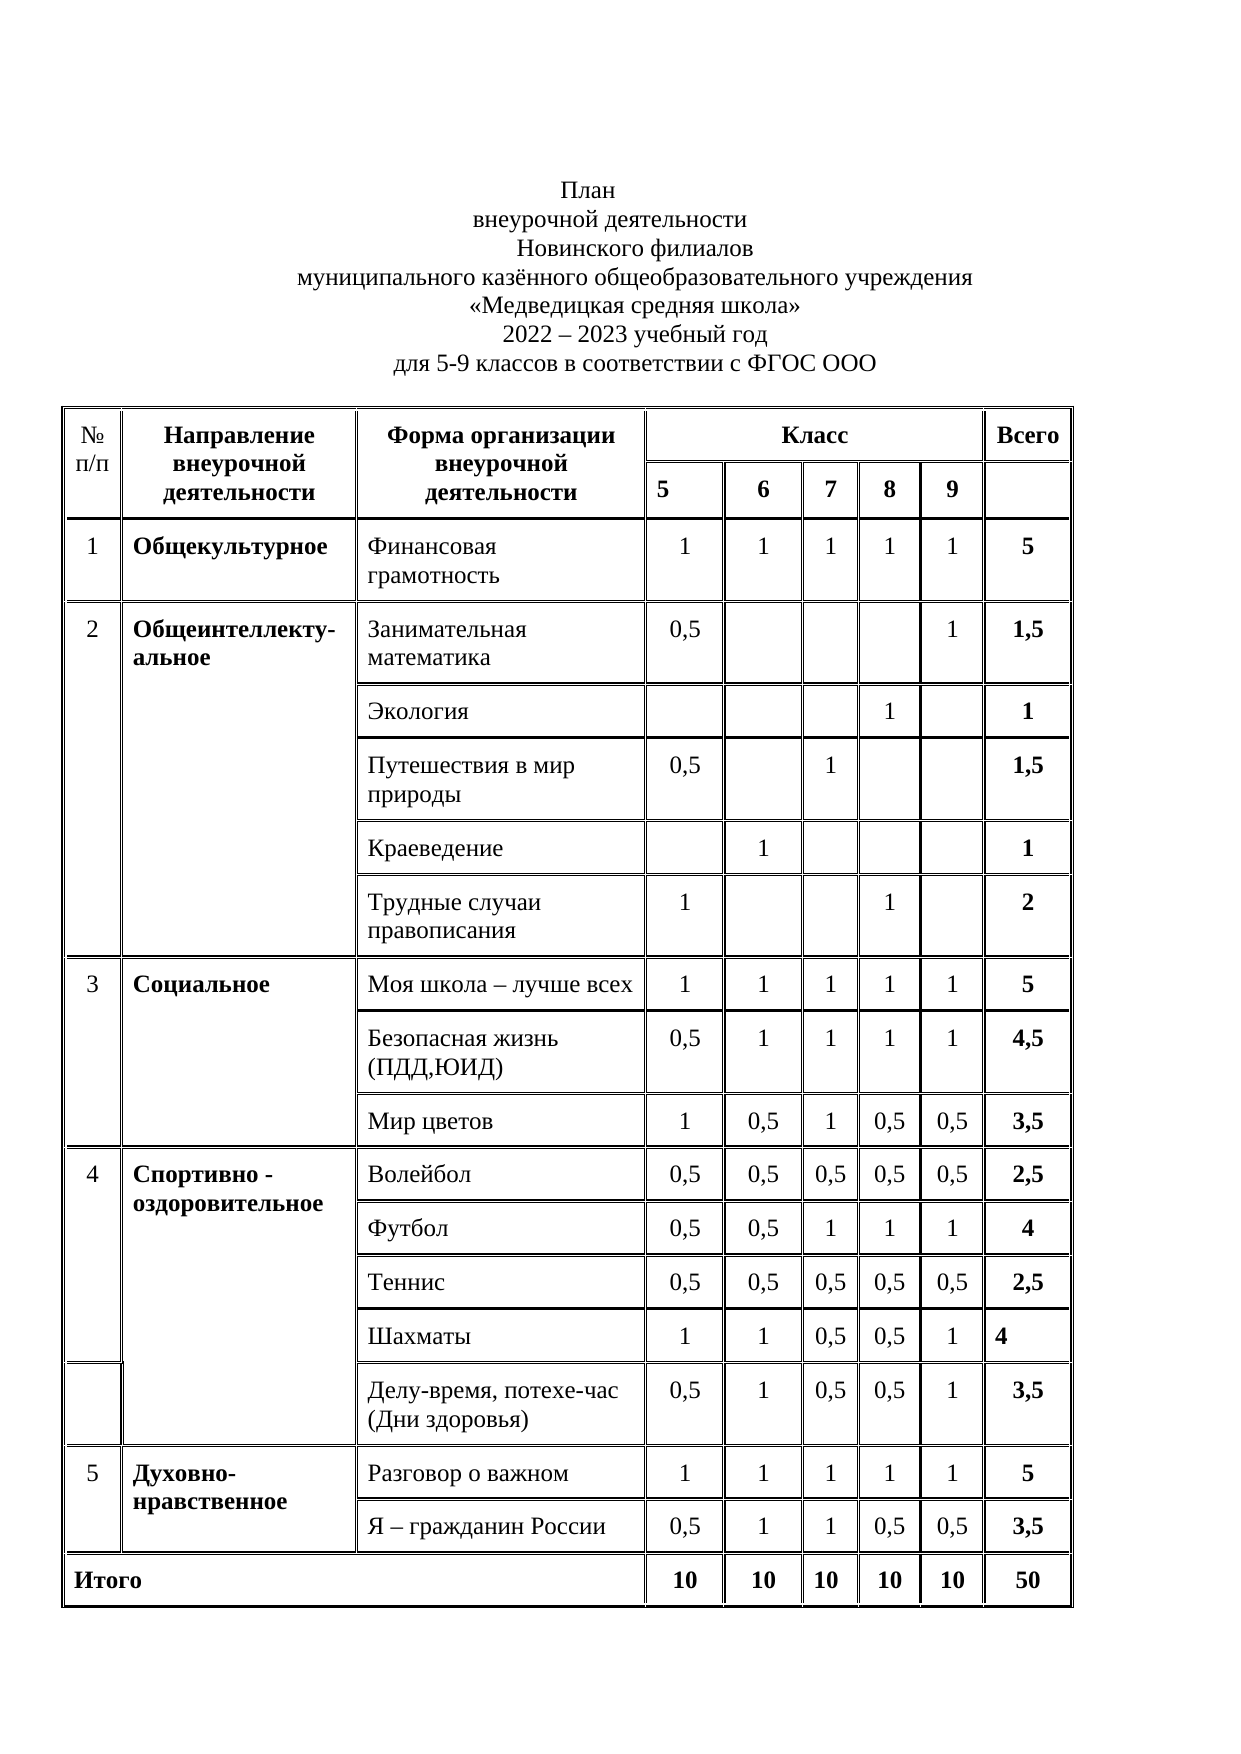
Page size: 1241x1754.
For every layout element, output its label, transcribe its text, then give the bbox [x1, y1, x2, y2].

table_cell 1 [726, 1364, 801, 1443]
table_cell 0,5 [860, 1310, 919, 1361]
table_cell 1 [726, 959, 801, 1009]
table_cell Экология [358, 686, 644, 736]
table_cell Итого [65, 1551, 646, 1605]
table_cell 10 [724, 1555, 802, 1605]
table_cell Моя школа – лучше всех [358, 959, 644, 1009]
table_cell 1 [726, 1012, 801, 1092]
table_cell 0,5 [804, 1310, 857, 1361]
table_cell 1 [804, 1501, 857, 1551]
table_header Класс [646, 407, 984, 459]
table_cell 1 [804, 520, 857, 599]
table_cell Делу-время, потехе-час (Дни здоровья) [358, 1364, 644, 1443]
table_cell [922, 686, 982, 736]
table_cell 0,5 [922, 1149, 982, 1199]
table_cell 1 [922, 1447, 982, 1497]
table_cell 1 [922, 1364, 982, 1443]
table_cell 0,5 [860, 1364, 919, 1443]
table_header Форма организации внеурочной деятельности [357, 409, 646, 517]
table_cell 0,5 [726, 1149, 801, 1199]
table_cell [63, 1361, 122, 1443]
table_cell 0,5 [647, 1012, 722, 1092]
table_cell 3,5 [986, 1497, 1071, 1551]
table_cell 0,5 [726, 1203, 801, 1253]
table_cell 1 [922, 1203, 982, 1253]
table_cell [647, 686, 722, 736]
table_cell 5 [986, 1444, 1071, 1497]
table_cell Мир цветов [358, 1095, 644, 1145]
table_cell Трудные случаи правописания [358, 876, 644, 955]
table_cell Занимательная математика [358, 603, 644, 682]
table_cell 2 [986, 873, 1071, 955]
table_cell 1 [804, 1095, 857, 1145]
table_cell 4,5 [986, 1009, 1070, 1092]
table_cell Спортивно - оздоровительное [123, 1149, 355, 1443]
table_cell 1 [860, 876, 919, 955]
table_cell 7 [804, 463, 857, 517]
table_cell 1 [986, 682, 1071, 736]
table_cell 0,5 [647, 739, 722, 819]
table_cell [922, 822, 982, 872]
table_cell 1 [647, 1095, 722, 1145]
table_cell 0,5 [922, 1501, 982, 1551]
table_cell [986, 460, 1071, 517]
table_cell 0,5 [860, 1149, 919, 1199]
table_cell 50 [984, 1551, 1071, 1605]
table_cell 0,5 [860, 1501, 919, 1551]
table_cell [804, 686, 857, 736]
table_cell 4 [986, 1199, 1071, 1253]
table_cell 1 [726, 1501, 801, 1551]
table_cell 1 [922, 603, 982, 682]
table_cell 5 [986, 955, 1071, 1009]
table_cell 0,5 [647, 1364, 722, 1443]
table_cell 0,5 [647, 1257, 722, 1307]
table_cell 1 [804, 1012, 857, 1092]
table_cell 1 [860, 1203, 919, 1253]
table_cell [726, 876, 801, 955]
table_cell [804, 822, 857, 872]
table_cell 1 [860, 1012, 919, 1092]
table_cell Общекультурное [123, 520, 355, 599]
table_cell [647, 822, 722, 872]
table_cell 5 [65, 1444, 120, 1551]
table_cell 1 [804, 1203, 857, 1253]
table_cell 0,5 [647, 1501, 722, 1551]
table_cell Футбол [358, 1203, 644, 1253]
table_cell 1 [726, 822, 801, 872]
table_cell 5 [986, 517, 1070, 599]
table_cell Безопасная жизнь (ПДД,ЮИД) [358, 1012, 644, 1092]
table_cell [726, 739, 801, 819]
table_cell 1 [922, 959, 982, 1009]
table_cell 10 [646, 1551, 724, 1605]
table_header Всего [984, 409, 1070, 459]
table_cell 0,5 [647, 603, 722, 682]
table_cell 2,5 [986, 1253, 1071, 1307]
table_cell 10 [859, 1555, 920, 1605]
text «Медведицкая средняя школа» [74, 291, 1196, 319]
table_cell 10 [920, 1551, 984, 1605]
table_cell 0,5 [922, 1257, 982, 1307]
table_cell 1 [860, 520, 919, 599]
table_cell 1,5 [986, 736, 1070, 819]
table_cell 0,5 [804, 1257, 857, 1307]
table_cell 3 [65, 955, 120, 1145]
table_cell 3,5 [984, 1361, 1072, 1443]
table_cell 0,5 [726, 1257, 801, 1307]
table_cell 0,5 [726, 1095, 801, 1145]
table_cell Общеинтеллекту-альное [123, 603, 355, 955]
table_cell 1 [860, 686, 919, 736]
table_cell 1 [804, 959, 857, 1009]
text внеурочной деятельности [74, 204, 1196, 233]
table_cell Теннис [358, 1257, 644, 1307]
table_cell Финансовая грамотность [358, 520, 644, 599]
text муниципального казённого общеобразовательного учреждения [74, 262, 1196, 291]
text 2022 – 2023 учебный год [74, 319, 1196, 348]
table_cell 6 [726, 463, 801, 517]
table_cell [860, 822, 919, 872]
table_cell 3,5 [984, 1092, 1072, 1145]
table_cell 1 [860, 959, 919, 1009]
table_cell Волейбол [358, 1149, 644, 1199]
table_cell 2,5 [986, 1145, 1071, 1199]
table_cell 0,5 [860, 1257, 919, 1307]
text для 5-9 классов в соответствии с ФГОС ООО [74, 348, 1196, 377]
table_cell 1 [922, 1310, 982, 1361]
table_header № п/п [65, 409, 122, 517]
table_cell Разговор о важном [358, 1447, 644, 1497]
table_cell 2 [65, 600, 120, 955]
table_cell [726, 686, 801, 736]
table_cell 1 [647, 959, 722, 1009]
table_cell Путешествия в мир природы [358, 739, 644, 819]
table_cell 4 [65, 1145, 120, 1361]
table_cell [922, 876, 982, 955]
table_cell 1 [804, 1447, 857, 1497]
table_cell Я – гражданин России [358, 1501, 644, 1551]
table_cell 4 [986, 1307, 1070, 1361]
table_cell [922, 739, 982, 819]
table_cell 1 [647, 1310, 722, 1361]
table_cell 1 [65, 517, 120, 599]
table_cell 1 [984, 819, 1072, 872]
table_cell 1 [647, 520, 722, 599]
table_cell [726, 603, 801, 682]
table_cell 0,5 [860, 1095, 919, 1145]
table_cell [804, 603, 857, 682]
table_cell 9 [922, 463, 982, 517]
table_cell 1 [860, 1447, 919, 1497]
table_cell 1 [804, 739, 857, 819]
table_cell 0,5 [804, 1149, 857, 1199]
text План [74, 176, 1196, 204]
table_cell 1 [726, 1310, 801, 1361]
table_cell Социальное [123, 959, 355, 1145]
table_cell Шахматы [358, 1310, 644, 1361]
table_cell Духовно-нравственное [123, 1447, 355, 1551]
table_cell [804, 876, 857, 955]
table_cell [860, 603, 919, 682]
table_cell 0,5 [804, 1364, 857, 1443]
table_cell Краеведение [358, 822, 644, 872]
table_cell 1 [647, 1447, 722, 1497]
table_cell 1 [647, 876, 722, 955]
table_cell 0,5 [922, 1095, 982, 1145]
table_cell 8 [860, 463, 919, 517]
table_cell 0,5 [647, 1149, 722, 1199]
table_cell 5 [647, 463, 722, 517]
table_cell 1 [922, 1012, 982, 1092]
table_cell 1 [726, 520, 801, 599]
table_cell 1 [922, 520, 982, 599]
table_cell 0,5 [647, 1203, 722, 1253]
table_cell 1 [726, 1447, 801, 1497]
text Новинского филиалов [74, 233, 1196, 262]
table_cell [860, 739, 919, 819]
table_header Направление внеурочной деятельности [122, 409, 357, 517]
table_cell 1,5 [986, 600, 1071, 682]
table_cell 10 [803, 1555, 858, 1605]
